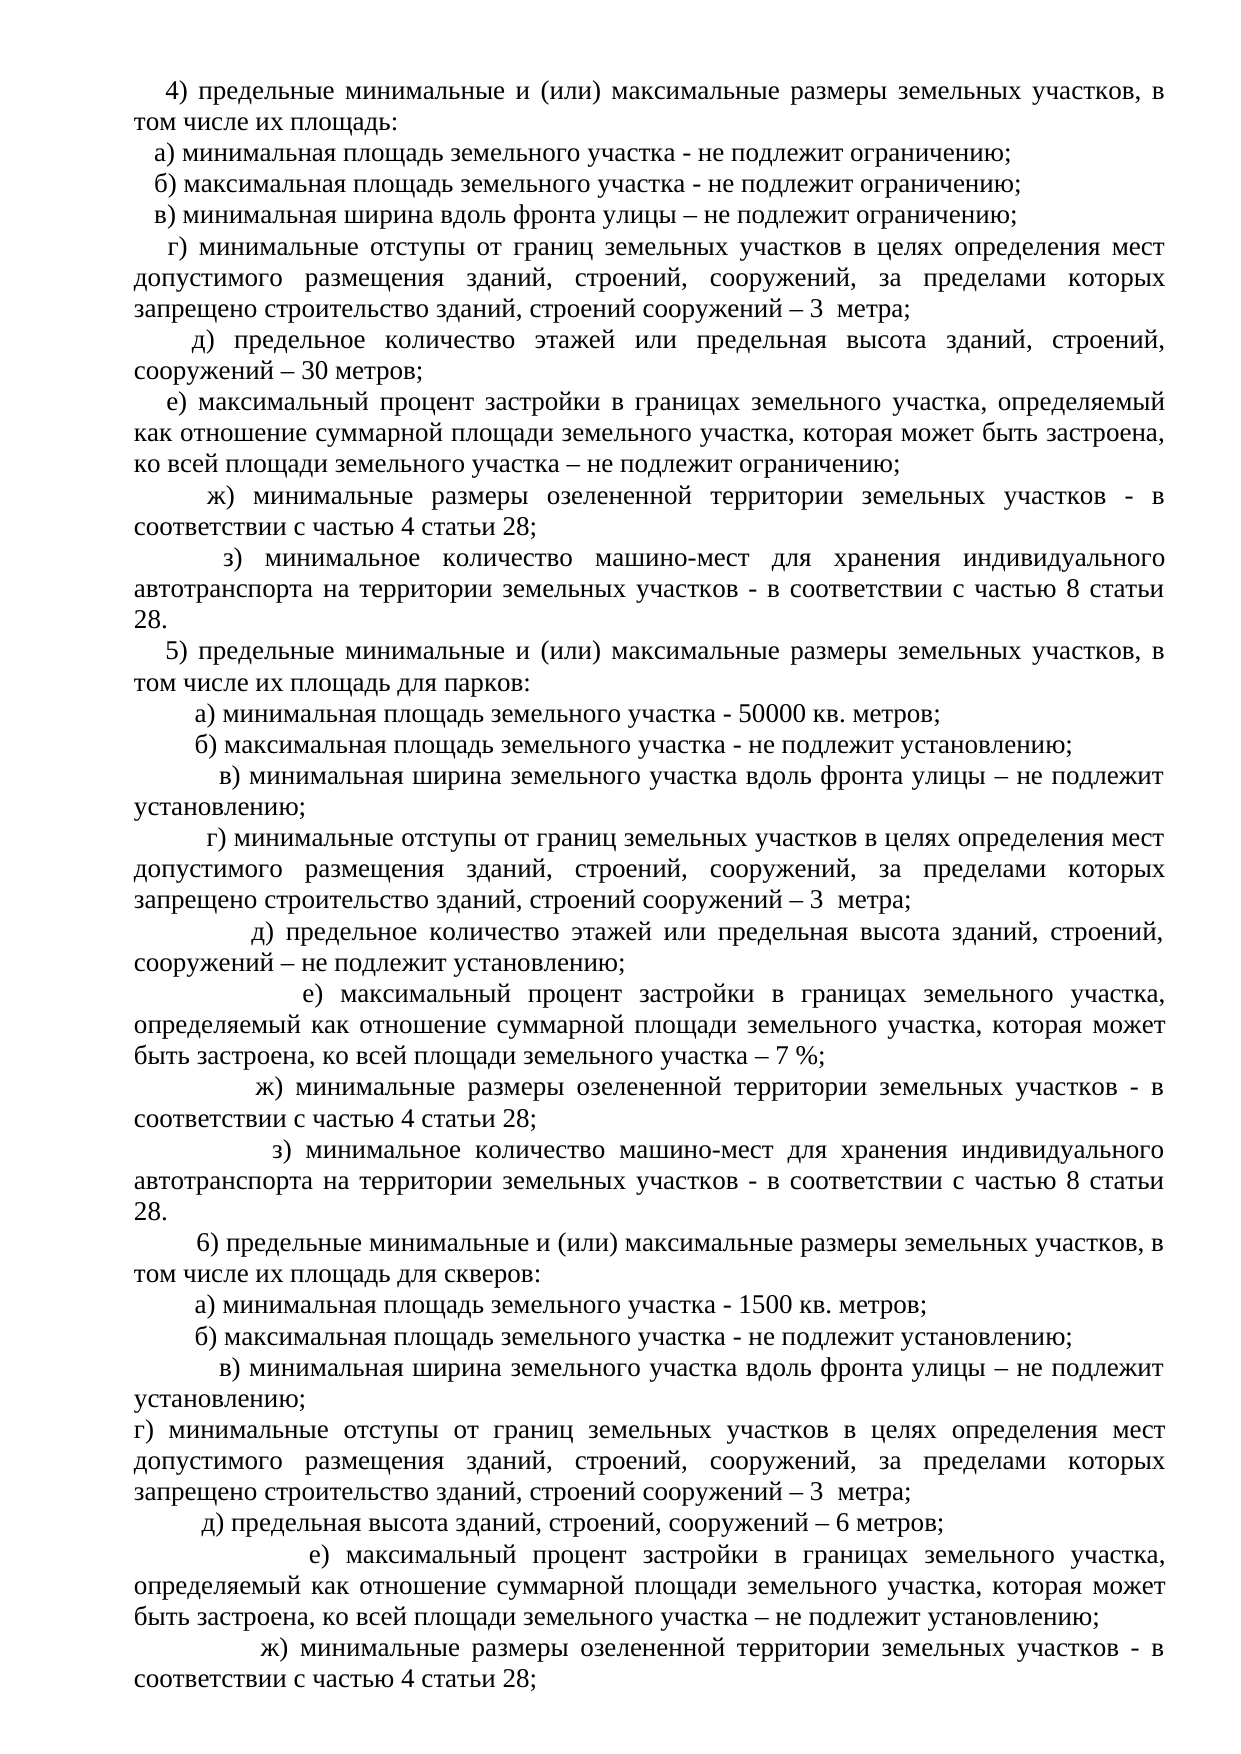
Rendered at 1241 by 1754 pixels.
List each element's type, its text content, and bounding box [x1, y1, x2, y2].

list в) минимальная ширина вдоль фронта улицы – не подлежит ограничению; [89, 198, 1167, 229]
list ж) минимальные размеры озелененной территории земельных участков - в соответствии с частью 4 статьи 28; [89, 1631, 1167, 1693]
list е) максимальный процент застройки в границах земельного участка, определяемый как отношение суммарной площади земельного участка, которая может быть застроена, ко всей площади земельного участка – не подлежит установлению; [89, 1538, 1167, 1631]
list д) предельное количество этажей или предельная высота зданий, строений, сооружений – ; [89, 323, 1167, 385]
list д) предельная высота зданий, строений, сооружений – ; [89, 1507, 1167, 1538]
list в) минимальная ширина земельного участка вдоль фронта улицы – не подлежит установлению; [89, 759, 1167, 821]
list 5) предельные минимальные и (или) максимальные размеры земельных участков, в том числе их площадь для парков: [89, 634, 1167, 697]
list б) максимальная площадь земельного участка - не подлежит ограничению; [89, 167, 1167, 198]
list з) минимальное количество машино-мест для хранения индивидуального автотранспорта на территории земельных участков - в соответствии с частью 8 статьи 28. [89, 1133, 1167, 1226]
list б) максимальная площадь земельного участка - не подлежит установлению; [89, 1320, 1167, 1351]
list 4) предельные минимальные и (или) максимальные размеры земельных участков, в том числе их площадь: [89, 74, 1167, 136]
list ж) минимальные размеры озелененной территории земельных участков - в соответствии с частью 4 статьи 28; [89, 1071, 1167, 1133]
list а) минимальная площадь земельного участка - ; [89, 1288, 1167, 1320]
list в) минимальная ширина земельного участка вдоль фронта улицы – не подлежит установлению; [89, 1351, 1167, 1413]
list ж) минимальные размеры озелененной территории земельных участков - в соответствии с частью 4 статьи 28; [89, 479, 1167, 541]
list з) минимальное количество машино-мест для хранения индивидуального автотранспорта на территории земельных участков - в соответствии с частью 8 статьи 28. [89, 541, 1167, 634]
list б) максимальная площадь земельного участка - не подлежит установлению; [89, 728, 1167, 759]
list е) максимальный процент застройки в границах земельного участка, определяемый как отношение суммарной площади земельного участка, которая может быть застроена, ко всей площади земельного участка – 7 %; [89, 977, 1167, 1071]
list д) предельное количество этажей или предельная высота зданий, строений, сооружений – не подлежит установлению; [89, 915, 1167, 977]
list 6) предельные минимальные и (или) максимальные размеры земельных участков, в том числе их площадь для скверов: [89, 1226, 1167, 1288]
list а) минимальная площадь земельного участка - ; [89, 697, 1167, 728]
list е) максимальный процент застройки в границах земельного участка, определяемый как отношение суммарной площади земельного участка, которая может быть застроена, ко всей площади земельного участка – не подлежит ограничению; [89, 385, 1167, 479]
list а) минимальная площадь земельного участка - не подлежит ограничению; [89, 136, 1167, 167]
